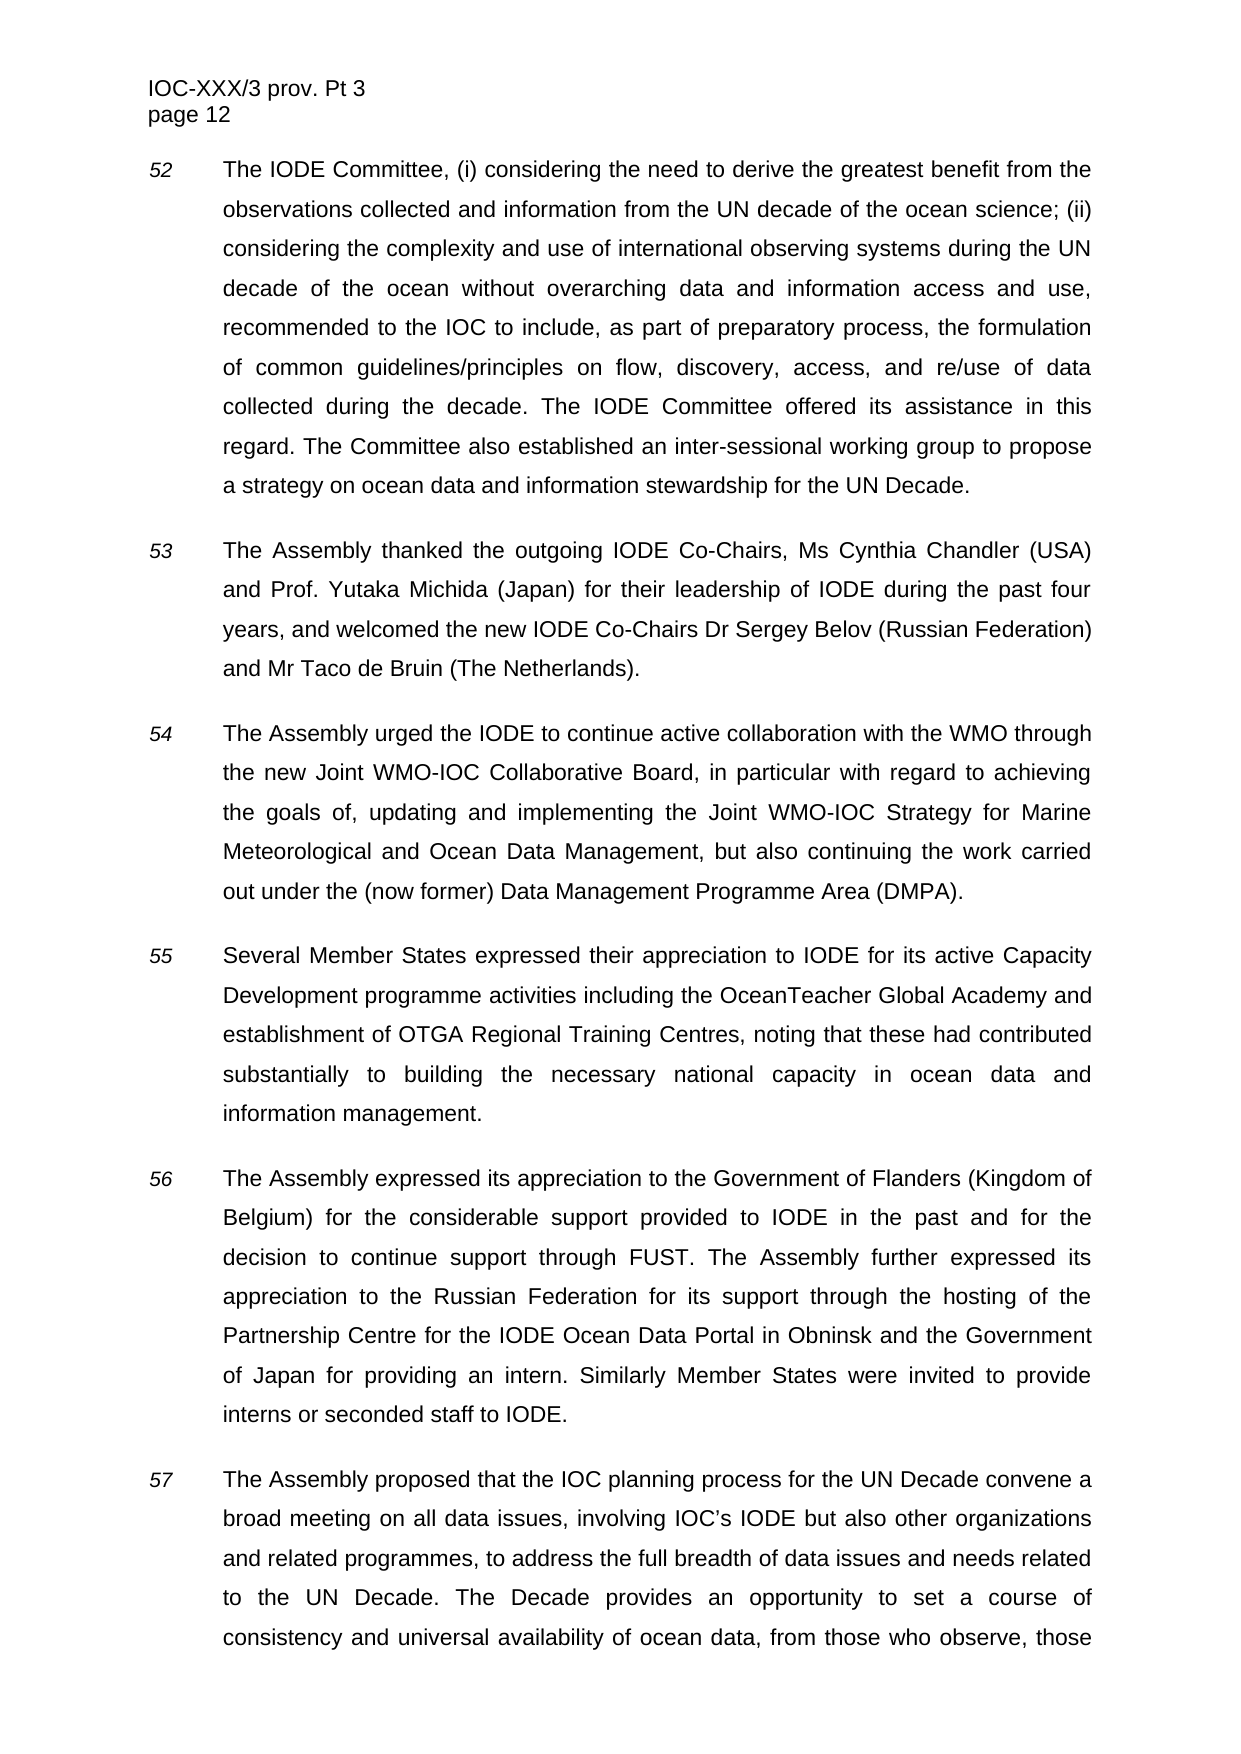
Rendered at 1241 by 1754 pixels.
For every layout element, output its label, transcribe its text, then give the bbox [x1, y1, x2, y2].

list The Assembly urged the IODE to continue active collaboration with the WMO through the new Joint WMO-IOC Collaborative Board, in particular with regard to achieving the goals of, updating and implementing the Joint WMO-IOC Strategy for Marine Meteorological and Ocean Data Management, but also continuing the work carried out under the (now former) Data Management Programme Area (DMPA). [149, 720, 1092, 904]
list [149, 1466, 1092, 1650]
list The Assembly thanked the outgoing IODE Co-Chairs, Ms Cynthia Chandler (USA) and Prof. Yutaka Michida (Japan) for their leadership of IODE during the past four years, and welcomed the new IODE Co-Chairs Dr Sergey Belov (Russian Federation) and Mr Taco de Bruin (The Netherlands). [149, 537, 1092, 682]
list Several Member States expressed their appreciation to IODE for its active Capacity Development programme activities including the OceanTeacher Global Academy and establishment of OTGA Regional Training Centres, noting that these had contributed substantially to building the necessary national capacity in ocean data and information management. [149, 942, 1092, 1126]
list The IODE Committee, (i) considering the need to derive the greatest benefit from the observations collected and information from the UN decade of the ocean science; (ii) considering the complexity and use of international observing systems during the UN decade of the ocean without overarching data and information access and use, recommended to the IOC to include, as part of preparatory process, the formulation of common guidelines/principles on flow, discovery, access, and re/use of data collected during the decade. The IODE Committee offered its assistance in this regard. The Committee also established an inter-sessional working group to propose a strategy on ocean data and information stewardship for the UN Decade. [149, 156, 1092, 499]
list The Assembly expressed its appreciation to the Government of Flanders (Kingdom of Belgium) for the considerable support provided to IODE in the past and for the decision to continue support through FUST. The Assembly further expressed its appreciation to the Russian Federation for its support through the hosting of the Partnership Centre for the IODE Ocean Data Portal in Obninsk and the Government of Japan for providing an intern. Similarly Member States were invited to provide interns or seconded staff to IODE. [149, 1164, 1092, 1428]
